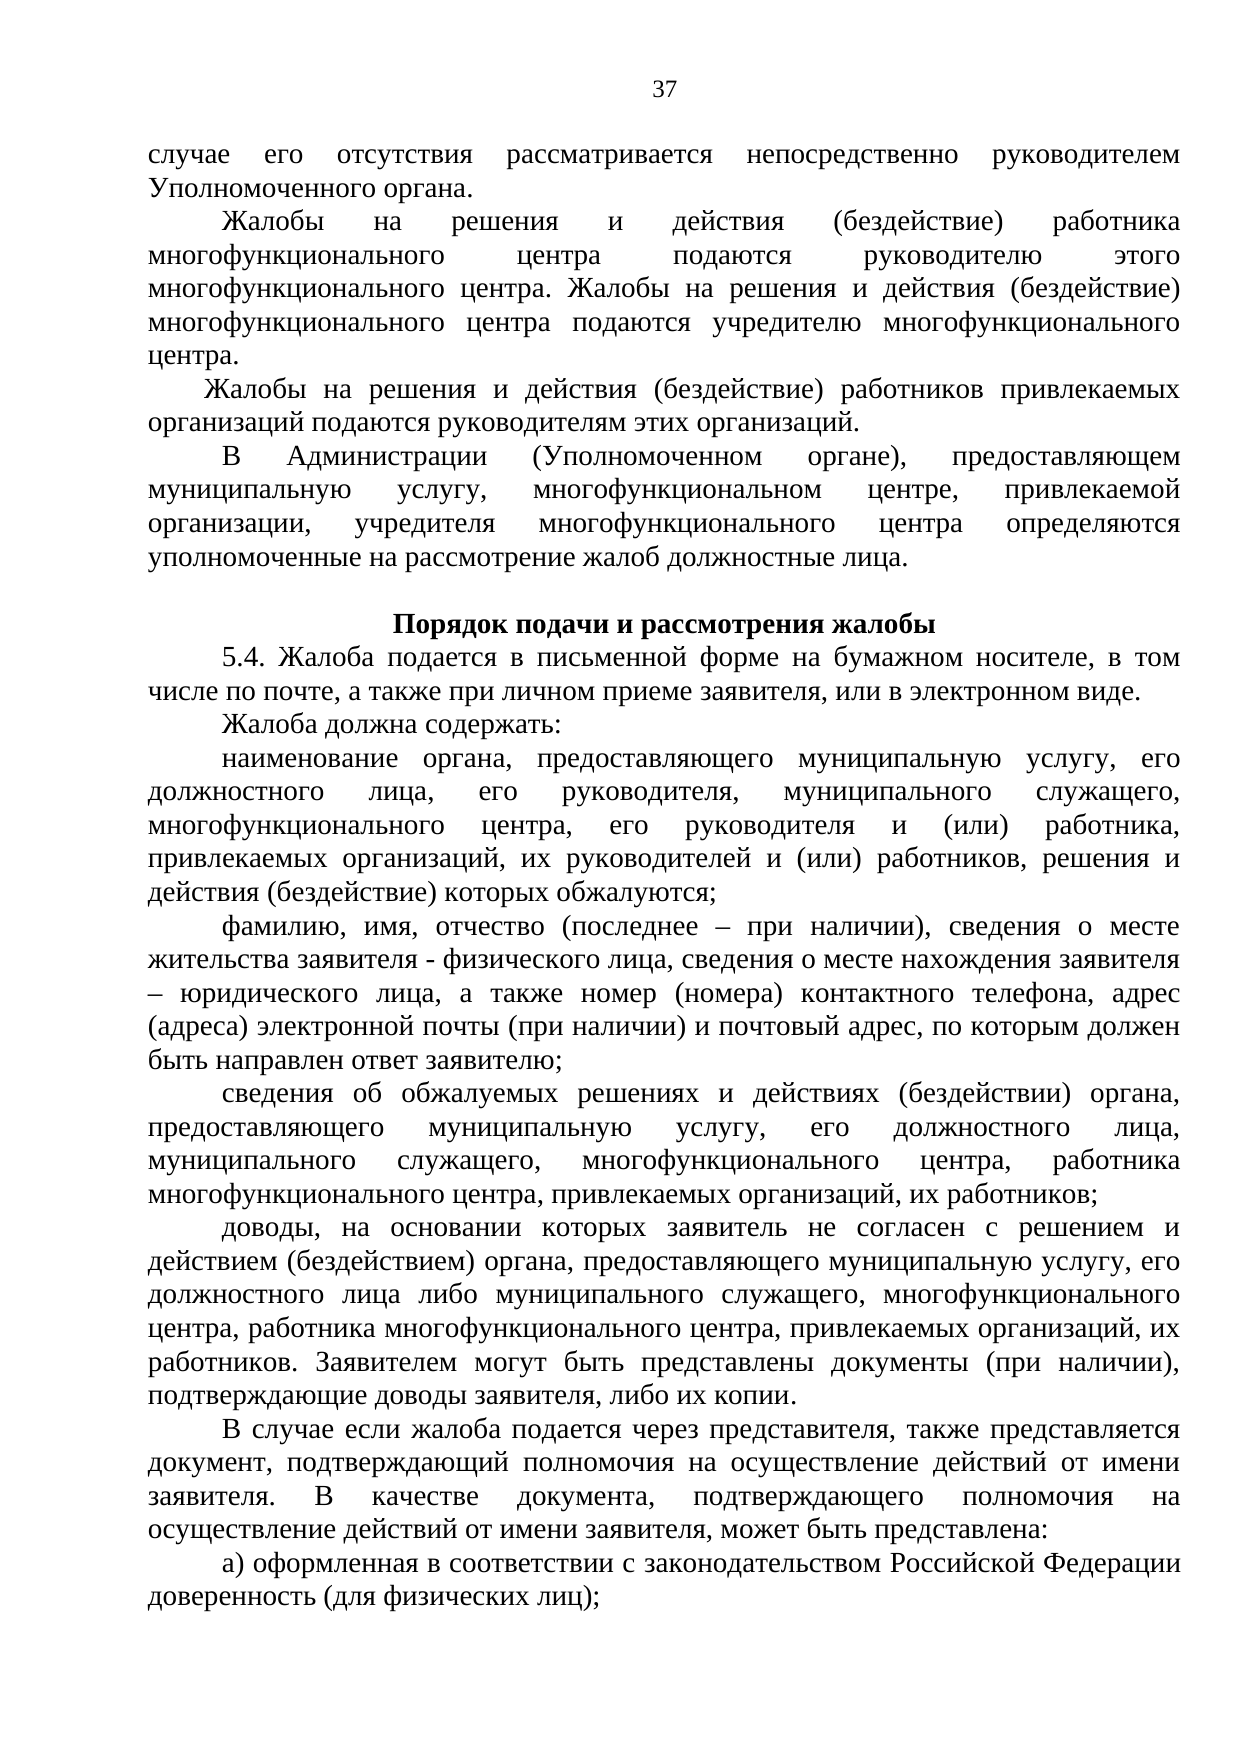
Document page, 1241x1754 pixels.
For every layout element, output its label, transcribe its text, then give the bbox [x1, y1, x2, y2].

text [148, 136, 1181, 203]
text фамилию, имя, отчество (последнее – при наличии), сведения о месте жительства заявителя - физического лица, сведения о месте нахождения заявителя – юридического лица, а также номер (номера) контактного телефона, адрес (адреса) электронной почты (при наличии) и почтовый адрес, по которым должен быть направлен ответ заявителю; [148, 908, 1181, 1075]
text 5.4. Жалоба подается в письменной форме на бумажном носителе, в том числе по почте, а также при личном приеме заявителя, или в электронном виде. [148, 639, 1181, 706]
text Жалобы на решения и действия (бездействие) работника многофункционального центра подаются руководителю этого многофункционального центра. Жалобы на решения и действия (бездействие) многофункционального центра подаются учредителю многофункционального центра. [148, 203, 1181, 371]
text Порядок подачи и рассмотрения жалобы [148, 606, 1181, 639]
text доводы, на основании которых заявитель не согласен с решением и действием (бездействием) органа, предоставляющего муниципальную услугу, его должностного лица либо муниципального служащего, многофункционального центра, работника многофункционального центра, привлекаемых организаций, их работников. Заявителем могут быть представлены документы (при наличии), подтверждающие доводы заявителя, либо их копии. [148, 1209, 1181, 1411]
text сведения об обжалуемых решениях и действиях (бездействии) органа, предоставляющего муниципальную услугу, его должностного лица, муниципального служащего, многофункционального центра, работника многофункционального центра, привлекаемых организаций, их работников; [148, 1075, 1181, 1209]
text а) оформленная в соответствии с законодательством Российской Федерации доверенность (для физических лиц); [148, 1545, 1181, 1612]
text Жалоба должна содержать: [148, 706, 1181, 740]
text В Администрации (Уполномоченном органе), предоставляющем муниципальную услугу, многофункциональном центре, привлекаемой организации, учредителя многофункционального центра определяются уполномоченные на рассмотрение жалоб должностные лица. [148, 438, 1181, 572]
text В случае если жалоба подается через представителя, также представляется документ, подтверждающий полномочия на осуществление действий от имени заявителя. В качестве документа, подтверждающего полномочия на осуществление действий от имени заявителя, может быть представлена: [148, 1411, 1181, 1545]
text Жалобы на решения и действия (бездействие) работников привлекаемых организаций подаются руководителям этих организаций. [148, 371, 1181, 438]
text наименование органа, предоставляющего муниципальную услугу, его должностного лица, его руководителя, муниципального служащего, многофункционального центра, его руководителя и (или) работника, привлекаемых организаций, их руководителей и (или) работников, решения и действия (бездействие) которых обжалуются; [148, 740, 1181, 908]
